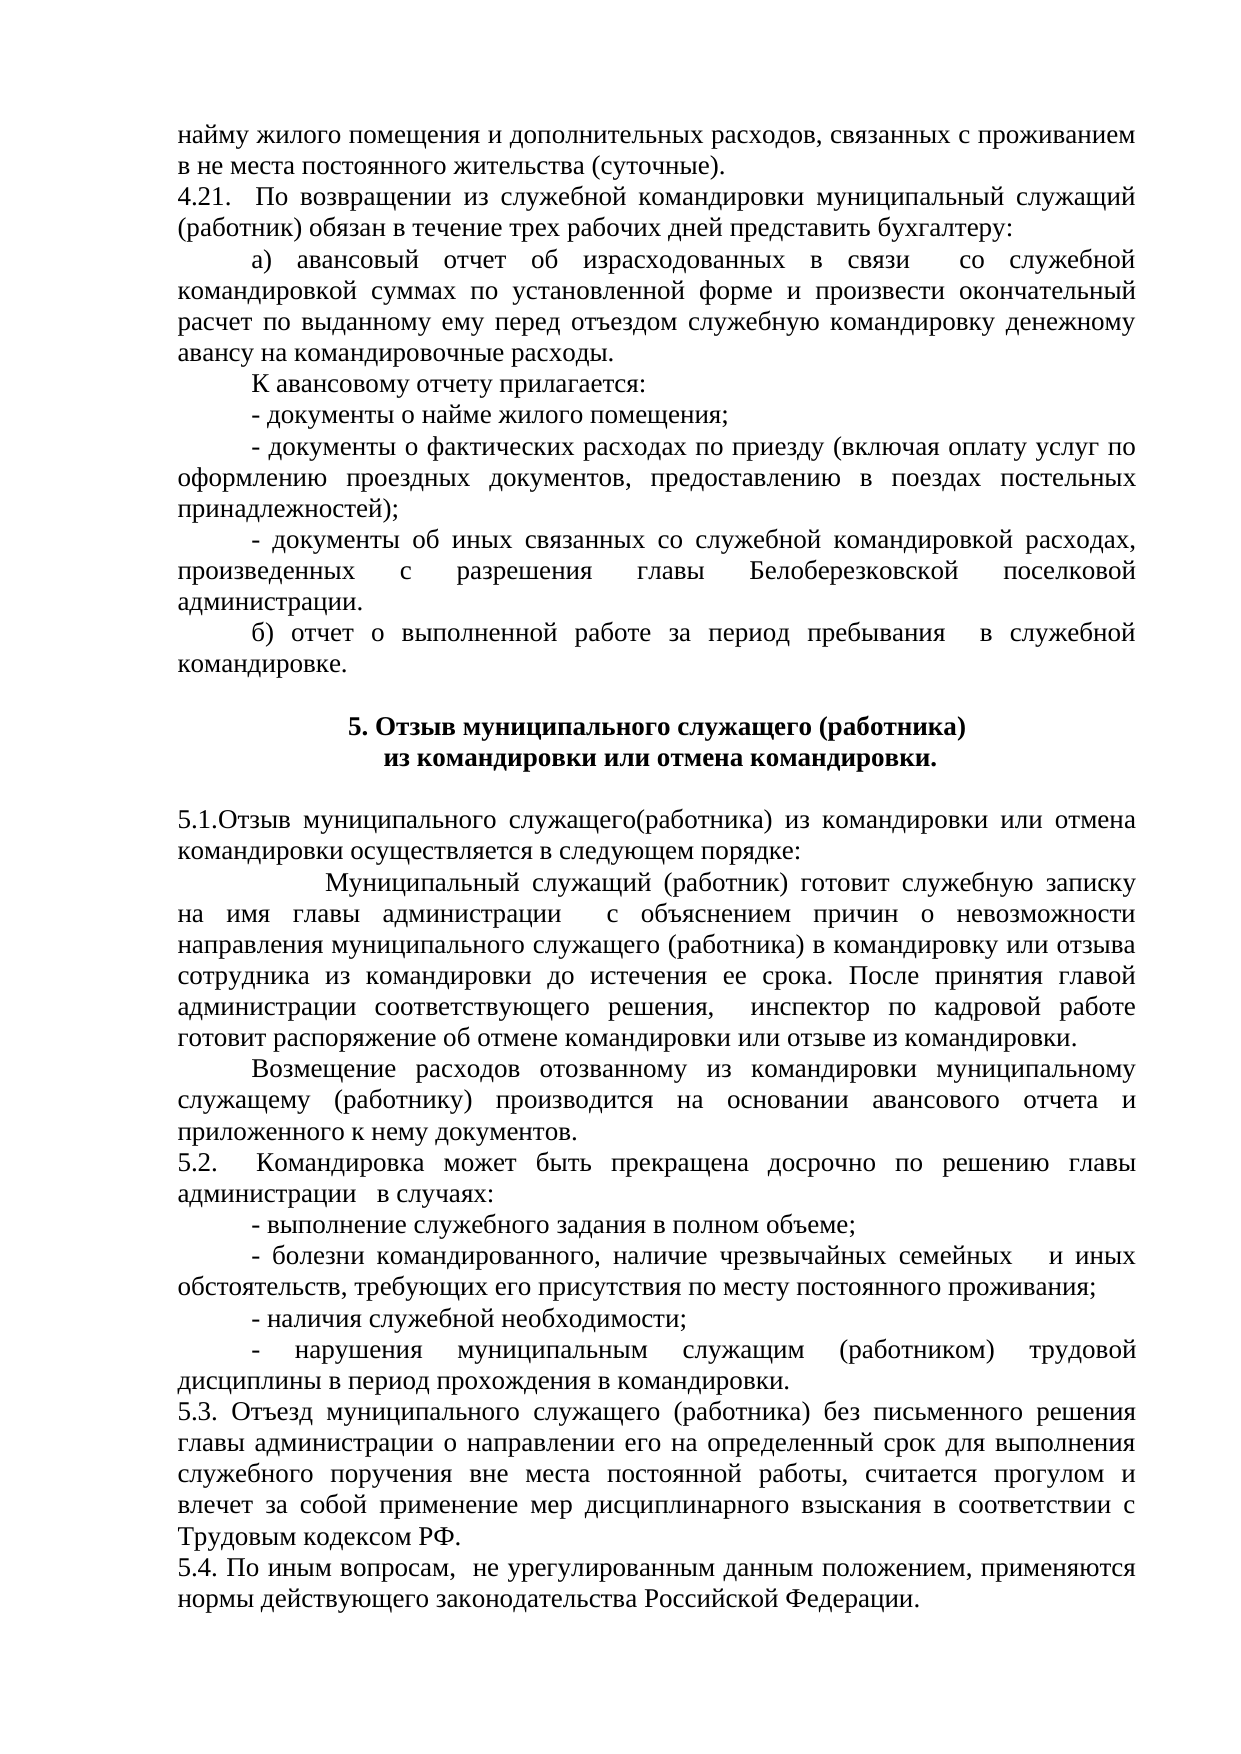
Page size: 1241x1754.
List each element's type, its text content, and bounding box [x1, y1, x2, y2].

text 5.1.Отзыв муниципального служащего(работника) из командировки или отмена командировки осуществляется в следующем порядке: [177, 803, 1137, 866]
text - документы об иных связанных со служебной командировкой расходах, произведенных с разрешения главы Белоберезковской поселковой администрации. [177, 523, 1137, 616]
text а) авансовый отчет об израсходованных в связи со служебной командировкой суммах по установленной форме и произвести окончательный расчет по выданному ему перед отъездом служебную командировку денежному авансу на командировочные расходы. [177, 243, 1137, 367]
text - документы о найме жилого помещения; [177, 398, 1137, 429]
text Возмещение расходов отозванному из командировки муниципальному служащему (работнику) производится на основании авансового отчета и приложенного к нему документов. [177, 1052, 1137, 1146]
text - болезни командированного, наличие чрезвычайных семейных и иных обстоятельств, требующих его присутствия по месту постоянного проживания; [177, 1239, 1137, 1302]
text - нарушения муниципальным служащим (работником) трудовой дисциплины в период прохождения в командировки. [177, 1333, 1137, 1395]
text 5.4. По иным вопросам, не урегулированным данным положением, применяются нормы действующего законодательства Российской Федерации. [177, 1551, 1137, 1613]
text 5.3. Отъезд муниципального служащего (работника) без письменного решения главы администрации о направлении его на определенный срок для выполнения служебного поручения вне места постоянной работы, считается прогулом и влечет за собой применение мер дисциплинарного взыскания в соответствии с Трудовым кодексом РФ. [177, 1395, 1137, 1551]
text 4.21. По возвращении из служебной командировки муниципальный служащий (работник) обязан в течение трех рабочих дней представить бухгалтеру: [177, 180, 1137, 243]
text - выполнение служебного задания в полном объеме; [177, 1208, 1137, 1239]
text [177, 118, 1137, 180]
text - документы о фактических расходах по приезду (включая оплату услуг по оформлению проездных документов, предоставлению в поездах постельных принадлежностей); [177, 429, 1137, 523]
text из командировки или отмена командировки. [177, 741, 1137, 772]
text К авансовому отчету прилагается: [177, 367, 1137, 398]
text 5. Отзыв муниципального служащего (работника) [177, 710, 1137, 741]
text - наличия служебной необходимости; [177, 1302, 1137, 1333]
text 5.2. Командировка может быть прекращена досрочно по решению главы администрации в случаях: [177, 1146, 1137, 1208]
text Муниципальный служащий (работник) готовит служебную записку на имя главы администрации с объяснением причин о невозможности направления муниципального служащего (работника) в командировку или отзыва сотрудника из командировки до истечения ее срока. После принятия главой администрации соответствующего решения, инспектор по кадровой работе готовит распоряжение об отмене командировки или отзыве из командировки. [177, 866, 1137, 1052]
text б) отчет о выполненной работе за период пребывания в служебной командировке. [177, 616, 1137, 679]
